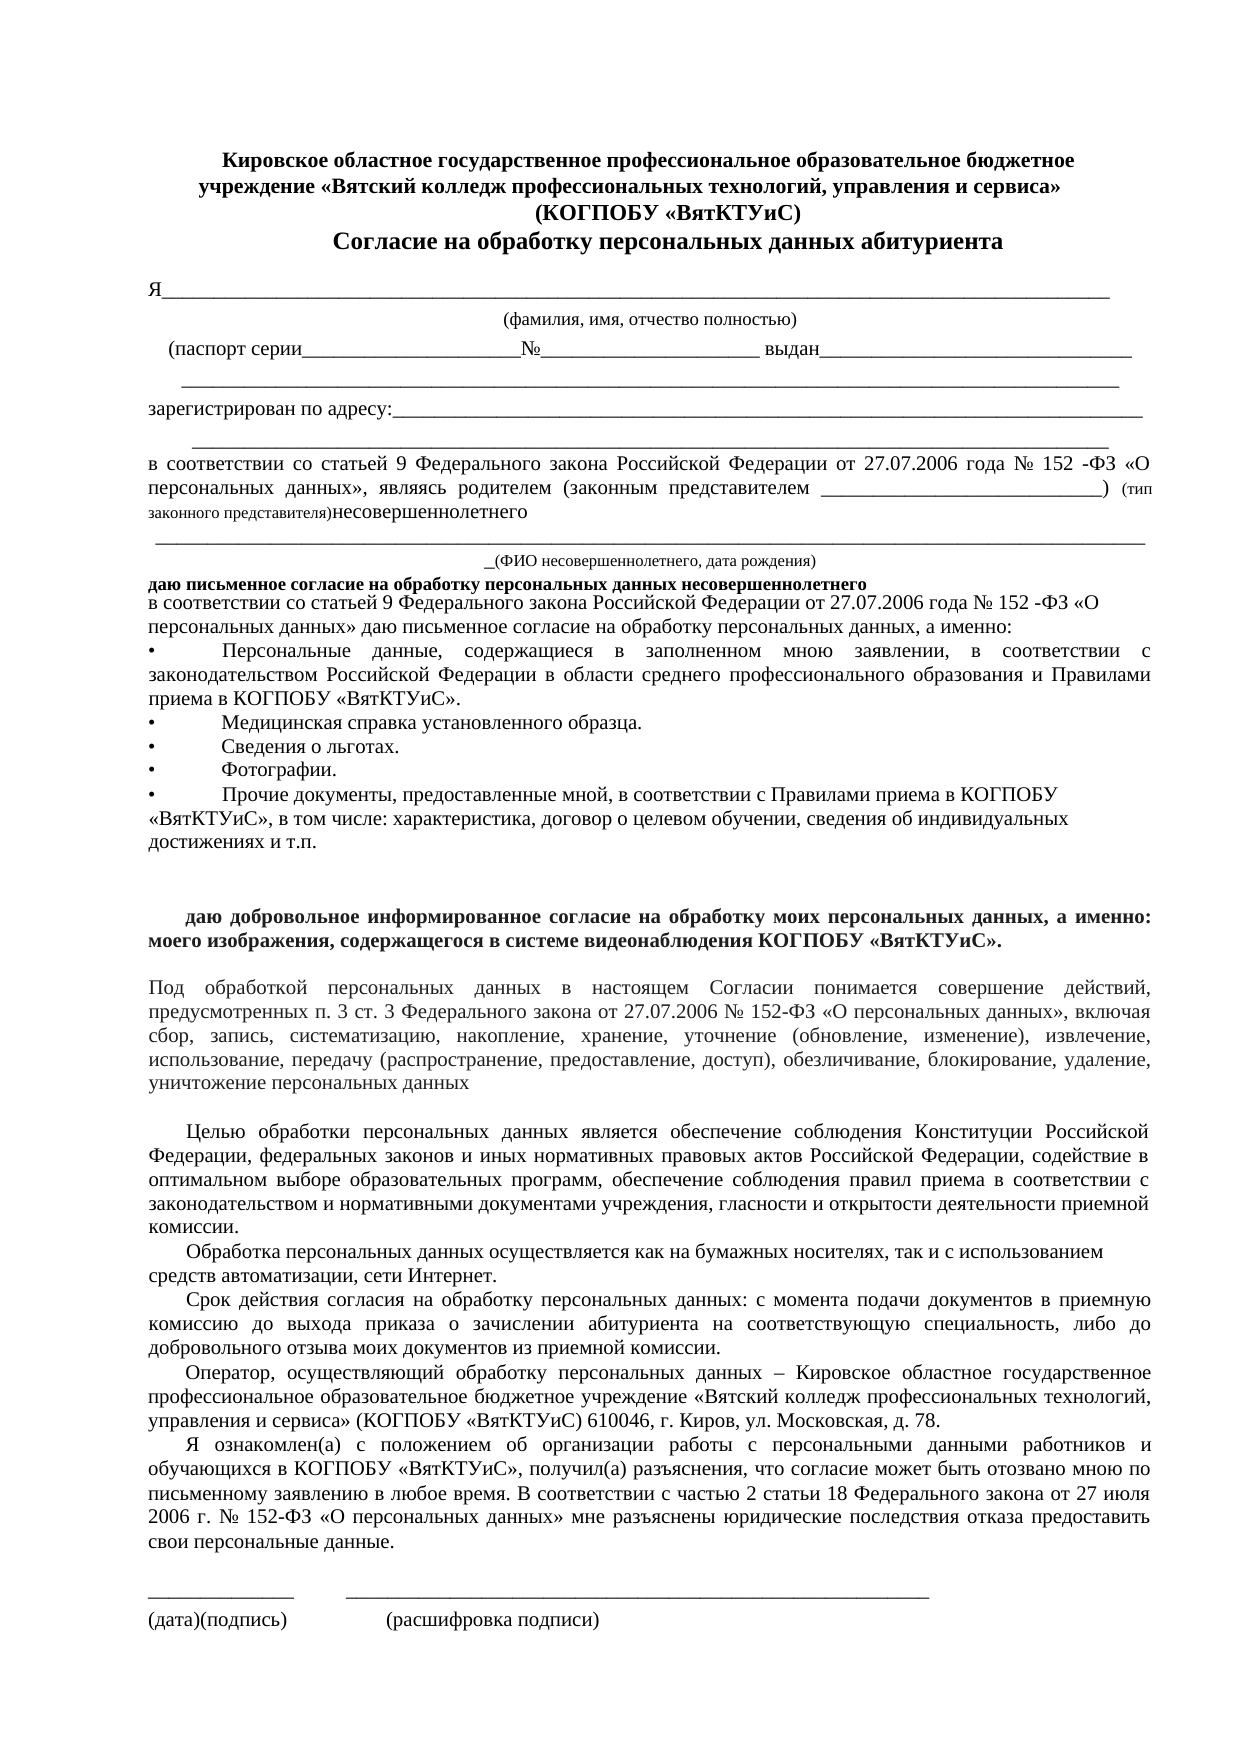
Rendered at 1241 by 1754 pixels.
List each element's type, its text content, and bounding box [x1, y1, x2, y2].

text (КОГПОБУ «ВятКТУиС) [148, 199, 1188, 226]
text в соответствии со статьей 9 Федерального закона Российской Федерации от 27.07.2006 года № 152 -ФЗ «О персональных данных» даю письменное согласие на обработку персональных данных, а именно: [148, 591, 1152, 638]
text Срок действия согласия на обработку персональных данных: с момента подачи документов в приемную комиссию до выхода приказа о зачислении абитуриента на соответствующую специальность, либо до добровольного отзыва моих документов из приемной комиссии. [148, 1288, 1152, 1359]
text (паспорт серии_____________________№_____________________ выдан______________________________ [148, 336, 1152, 359]
list Прочие документы, предоставленные мной, в соответствии с Правилами приема в КОГПОБУ «ВятКТУиС», в том числе: характеристика, договор о целевом обучении, сведения об индивидуальных достижениях и т.п. [148, 783, 1152, 853]
text (дата)(подпись) (расшифровка подписи) [148, 1607, 1152, 1631]
text Целью обработки персональных данных является обеспечение соблюдения Конституции Российской Федерации, федеральных законов и иных нормативных правовых актов Российской Федерации, содействие в оптимальном выборе образовательных программ, обеспечение соблюдения правил приема в соответствии с законодательством и нормативными документами учреждения, гласности и открытости деятельности приемной комиссии. [148, 1119, 1150, 1238]
text даю добровольное информированное согласие на обработку моих персональных данных, а именно: моего изображения, содержащегося в системе видеонаблюдения КОГПОБУ «ВятКТУиС». [148, 904, 1152, 952]
text ______________ ________________________________________________________ [148, 1577, 1152, 1601]
text ________________________________________________________________________________________________(ФИО несовершеннолетнего, дата рождения) [148, 523, 1152, 571]
text Под обработкой персональных данных в настоящем Согласии понимается совершение действий, предусмотренных п. 3 ст. 3 Федерального закона от 27.07.2006 № 152-ФЗ «О персональных данных», включая сбор, запись, систематизацию, накопление, хранение, уточнение (обновление, изменение), извлечение, использование, передачу (распространение, предоставление, доступ), обезличивание, блокирование, удаление, уничтожение персональных данных [148, 976, 1152, 1094]
list Сведения о льготах. [148, 734, 1152, 758]
text Я___________________________________________________________________________________________ [148, 277, 1152, 301]
list Персональные данные, содержащиеся в заполненном мною заявлении, в соответствии с законодательством Российской Федерации в области среднего профессионального образования и Правилами приема в КОГПОБУ «ВятКТУиС». [148, 639, 1152, 710]
text Обработка персональных данных осуществляется как на бумажных носителях, так и с использованием средств автоматизации, сети Интернет. [148, 1240, 1150, 1287]
text в соответствии со статьей 9 Федерального закона Российской Федерации от 27.07.2006 года № 152 -ФЗ «О персональных данных», являясь родителем (законным представителем ___________________________) (тип законного представителя)несовершеннолетнего [148, 451, 1152, 523]
text (фамилия, имя, отчество полностью) [148, 308, 1152, 329]
text Кировское областное государственное профессиональное образовательное бюджетное учреждение «Вятский колледж профессиональных технологий, управления и сервиса» [198, 147, 1115, 198]
text ________________________________________________________________________________________ [148, 426, 1152, 451]
text зарегистрирован по адресу:________________________________________________________________________ [148, 396, 1152, 420]
list Медицинская справка установленного образца. [148, 710, 1152, 734]
text Я ознакомлен(а) с положением об организации работы с персональными данными работников и обучающихся в КОГПОБУ «ВятКТУиС», получил(а) разъяснения, что согласие может быть отозвано мною по письменному заявлению в любое время. В соответствии с частью 2 статьи 18 Федерального закона от 27 июля 2006 г. № 152-ФЗ «О персональных данных» мне разъяснены юридические последствия отказа предоставить свои персональные данные. [148, 1432, 1152, 1553]
text Согласие на обработку персональных данных абитуриента [148, 226, 1188, 254]
text Оператор, осуществляющий обработку персональных данных – Кировское областное государственное профессиональное образовательное бюджетное учреждение «Вятский колледж профессиональных технологий, управления и сервиса» (КОГПОБУ «ВятКТУиС) 610046, г. Киров, ул. Московская, д. 78. [148, 1360, 1152, 1432]
list Фотографии. [148, 758, 1152, 782]
text __________________________________________________________________________________________ [148, 366, 1152, 390]
